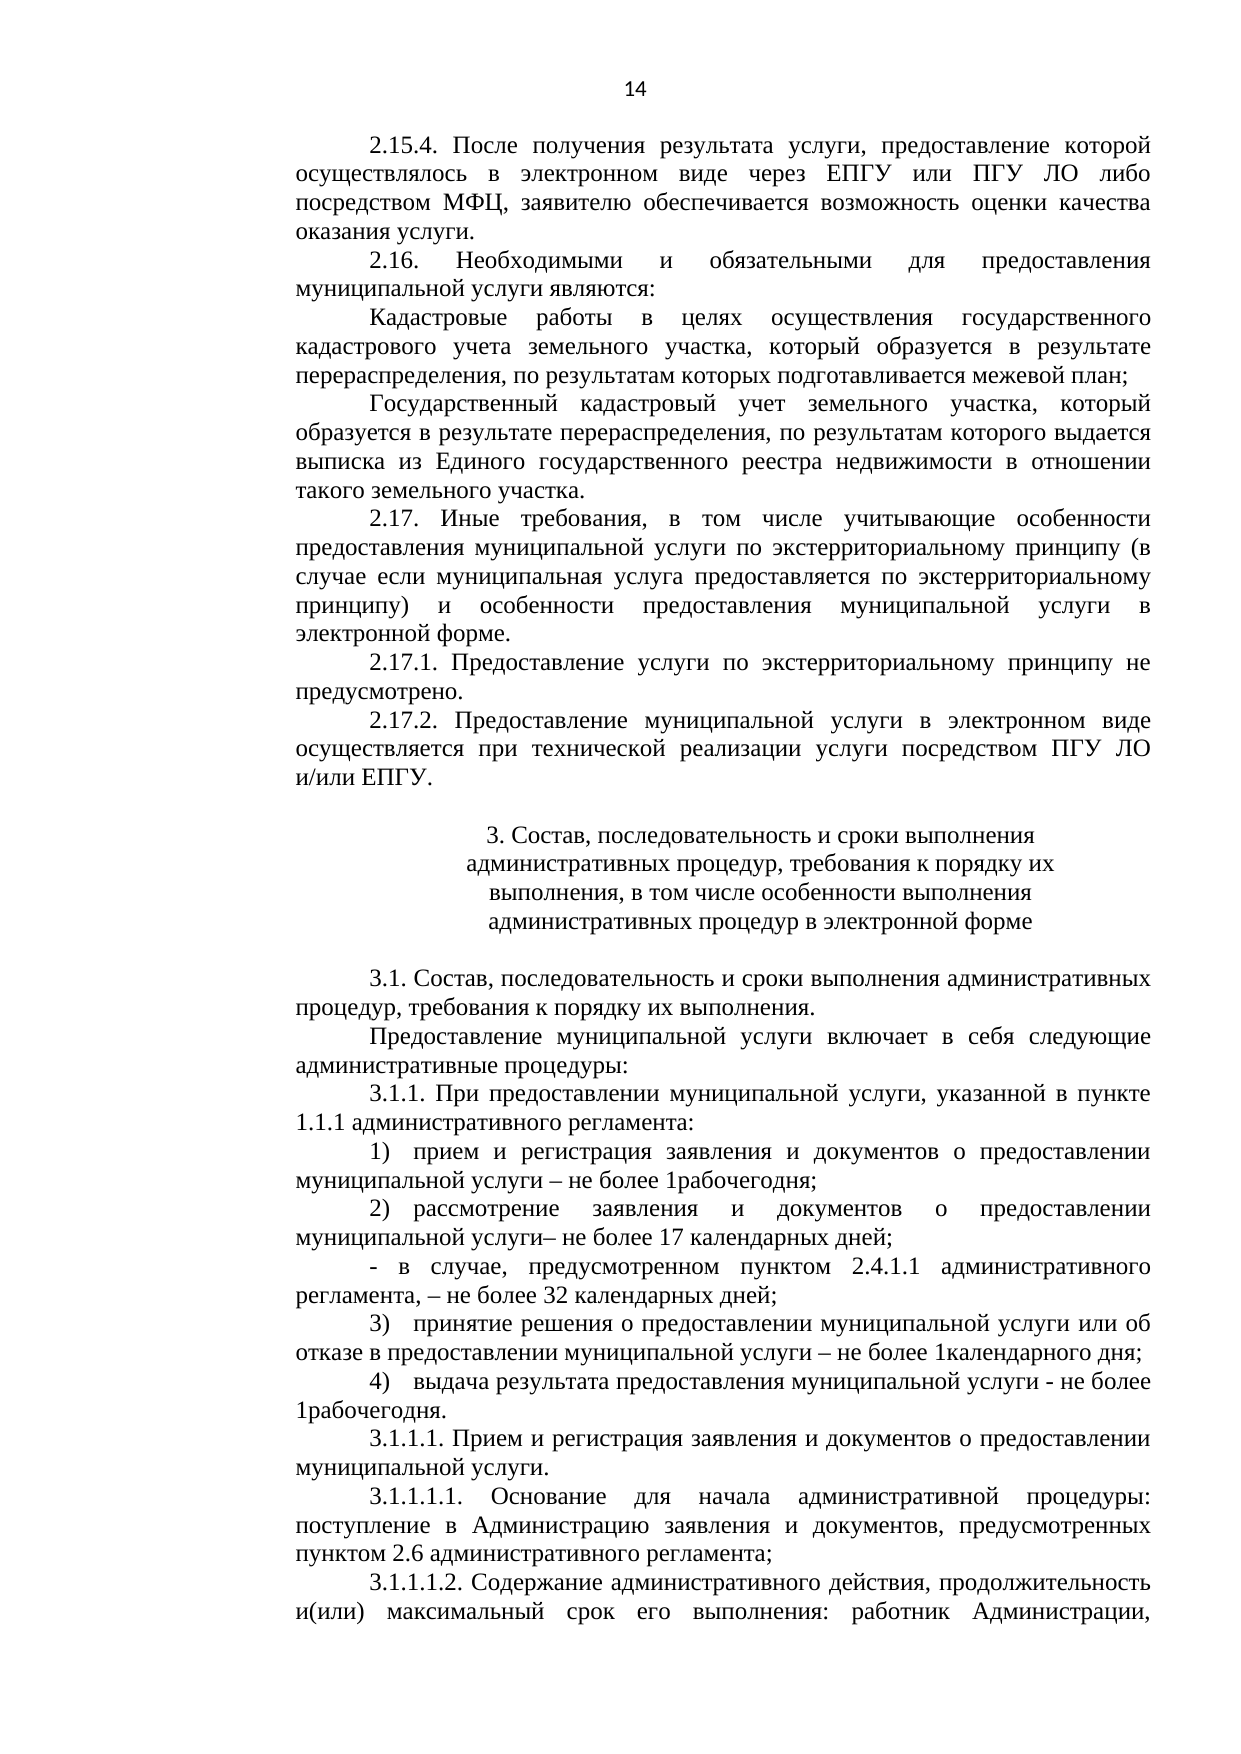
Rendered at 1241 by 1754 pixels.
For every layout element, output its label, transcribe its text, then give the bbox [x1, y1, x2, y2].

text Кадастровые работы в целях осуществления государственного кадастрового учета земельного участка, который образуется в результате перераспределения, по результатам которых подготавливается межевой план; [295, 302, 1152, 388]
text 3) принятие решения о предоставлении муниципальной услуги или об отказе в предоставлении муниципальной услуги – не более 1календарного дня; [295, 1308, 1152, 1366]
text 1) прием и регистрация заявления и документов о предоставлении муниципальной услуги – не более 1рабочегодня; [295, 1136, 1152, 1193]
text 3. Состав, последовательность и сроки выполнения [295, 820, 1152, 848]
text 2.15.4. После получения результата услуги, предоставление которой осуществлялось в электронном виде через ЕПГУ или ПГУ ЛО либо посредством МФЦ, заявителю обеспечивается возможность оценки качества оказания услуги. [295, 130, 1152, 245]
text 3.1.1. При предоставлении муниципальной услуги, указанной в пункте 1.1.1 административного регламента: [295, 1078, 1152, 1136]
text 2.17.2. Предоставление муниципальной услуги в электронном виде осуществляется при технической реализации услуги посредством ПГУ ЛО и/или ЕПГУ. [295, 705, 1152, 791]
text Государственный кадастровый учет земельного участка, который образуется в результате перераспределения, по результатам которого выдается выписка из Единого государственного реестра недвижимости в отношении такого земельного участка. [295, 388, 1152, 503]
text 3.1.1.1. Прием и регистрация заявления и документов о предоставлении муниципальной услуги. [295, 1423, 1152, 1481]
text выполнения, в том числе особенности выполнения [295, 877, 1152, 906]
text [295, 1567, 1152, 1625]
text 4) выдача результата предоставления муниципальной услуги - не более 1рабочегодня. [295, 1366, 1152, 1423]
text - в случае, предусмотренном пунктом 2.4.1.1 административного регламента, – не более 32 календарных дней; [295, 1251, 1152, 1308]
text 2.17. Иные требования, в том числе учитывающие особенности предоставления муниципальной услуги по экстерриториальному принципу (в случае если муниципальная услуга предоставляется по экстерриториальному принципу) и особенности предоставления муниципальной услуги в электронной форме. [295, 503, 1152, 647]
text 3.1. Состав, последовательность и сроки выполнения административных процедур, требования к порядку их выполнения. [295, 963, 1152, 1021]
text 2.16. Необходимыми и обязательными для предоставления муниципальной услуги являются: [295, 245, 1152, 302]
text Предоставление муниципальной услуги включает в себя следующие административные процедуры: [295, 1021, 1152, 1078]
text административных процедур, требования к порядку их [295, 848, 1152, 877]
text 2) рассмотрение заявления и документов о предоставлении муниципальной услуги– не более 17 календарных дней; [295, 1193, 1152, 1251]
text административных процедур в электронной форме [295, 906, 1152, 935]
text 3.1.1.1.1. Основание для начала административной процедуры: поступление в Администрацию заявления и документов, предусмотренных пунктом 2.6 административного регламента; [295, 1481, 1152, 1567]
text 2.17.1. Предоставление услуги по экстерриториальному принципу не предусмотрено. [295, 647, 1152, 705]
